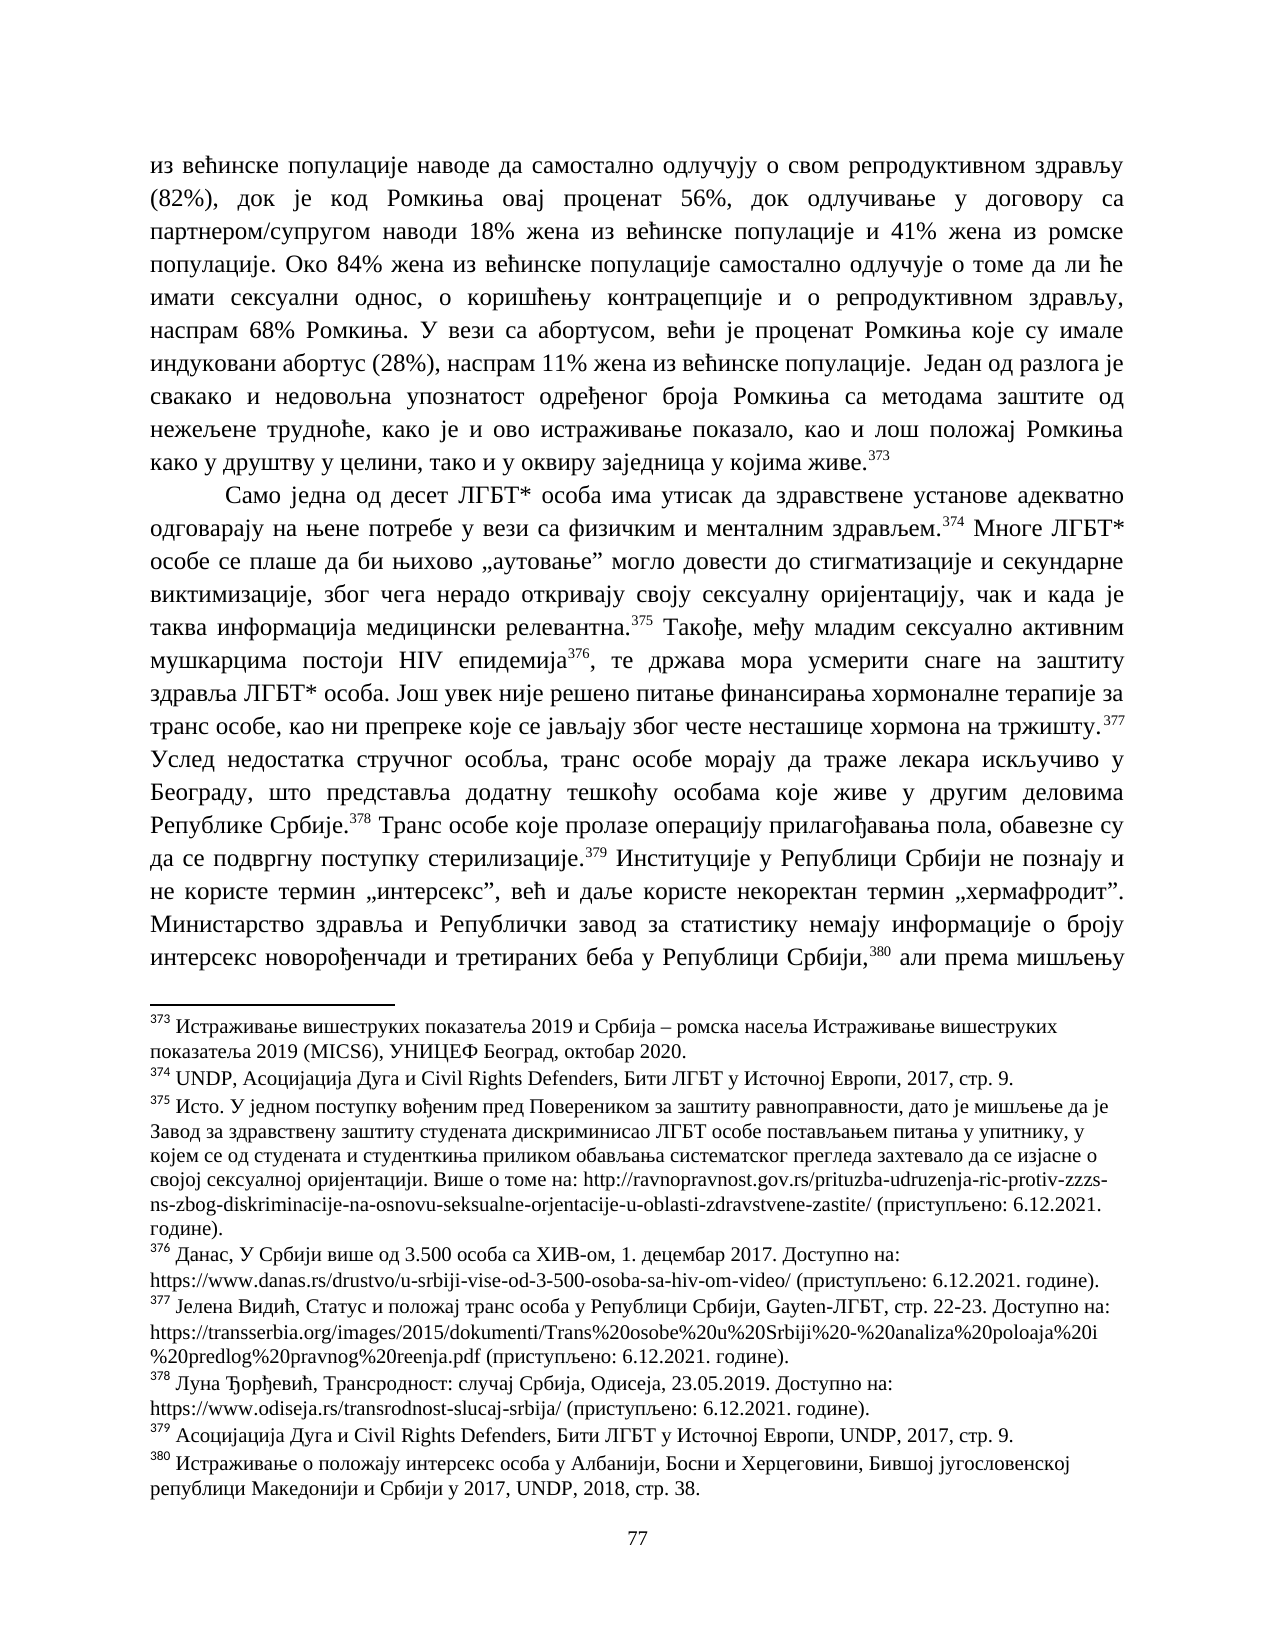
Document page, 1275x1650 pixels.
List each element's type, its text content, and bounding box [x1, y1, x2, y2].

text Само једна од десет ЛГБТ* особа има утисак да здравствене установе адекватно одговарају на њене потребе у вези са физичким и менталним здрављем. Многе ЛГБТ* особе се плаше да би њихово „аутовање” могло довести до стигматизације и секундарне виктимизације, због чега нерадо откривају своју сексуалну оријентацију, чак и када је таква информација медицински релевантна. Такође, међу младим сексуално активним мушкарцима постоји HIV епидемијa, те држава мора усмерити снаге на заштиту здравља ЛГБТ* особа. Још увек није решено питање финансирања хормоналне терапије за транс особе, као ни препреке које се јављају због честе несташице хормона на тржишту. Услед недостатка стручног особља, транс особе морају да траже лекара искључиво у Београду, што представља додатну тешкоћу особама које живе у другим деловима Републике Србије. Транс особе које пролазе операцију прилагођавања пола, обавезне су да се подвргну поступку стерилизације. Институције у Републици Србији не познају и не користе термин „интерсекс”, већ и даље користе некоректан термин „хермафродит”. Министарство здравља и Републички завод за статистику немају информације о броју интерсекс новорођенчади и третираних беба у Републици Србији, али према мишљењу стручњака између 0,05% и 1,7% становништва се рађа са неким од интерсекс стања. Хируршке операције које се предлажу често су козметичке, а деца често имају ожиљке који наносе велики бол. Посебан проблем представља чињеница да нема смерница за праћење здравственог статуса интерсекс деце након интервенција, те је јасно да здравствени радници треба да буду информисанији, едукованији и сензитивисанији о интерсекс питањима. [150, 480, 1125, 971]
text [150, 150, 1125, 476]
